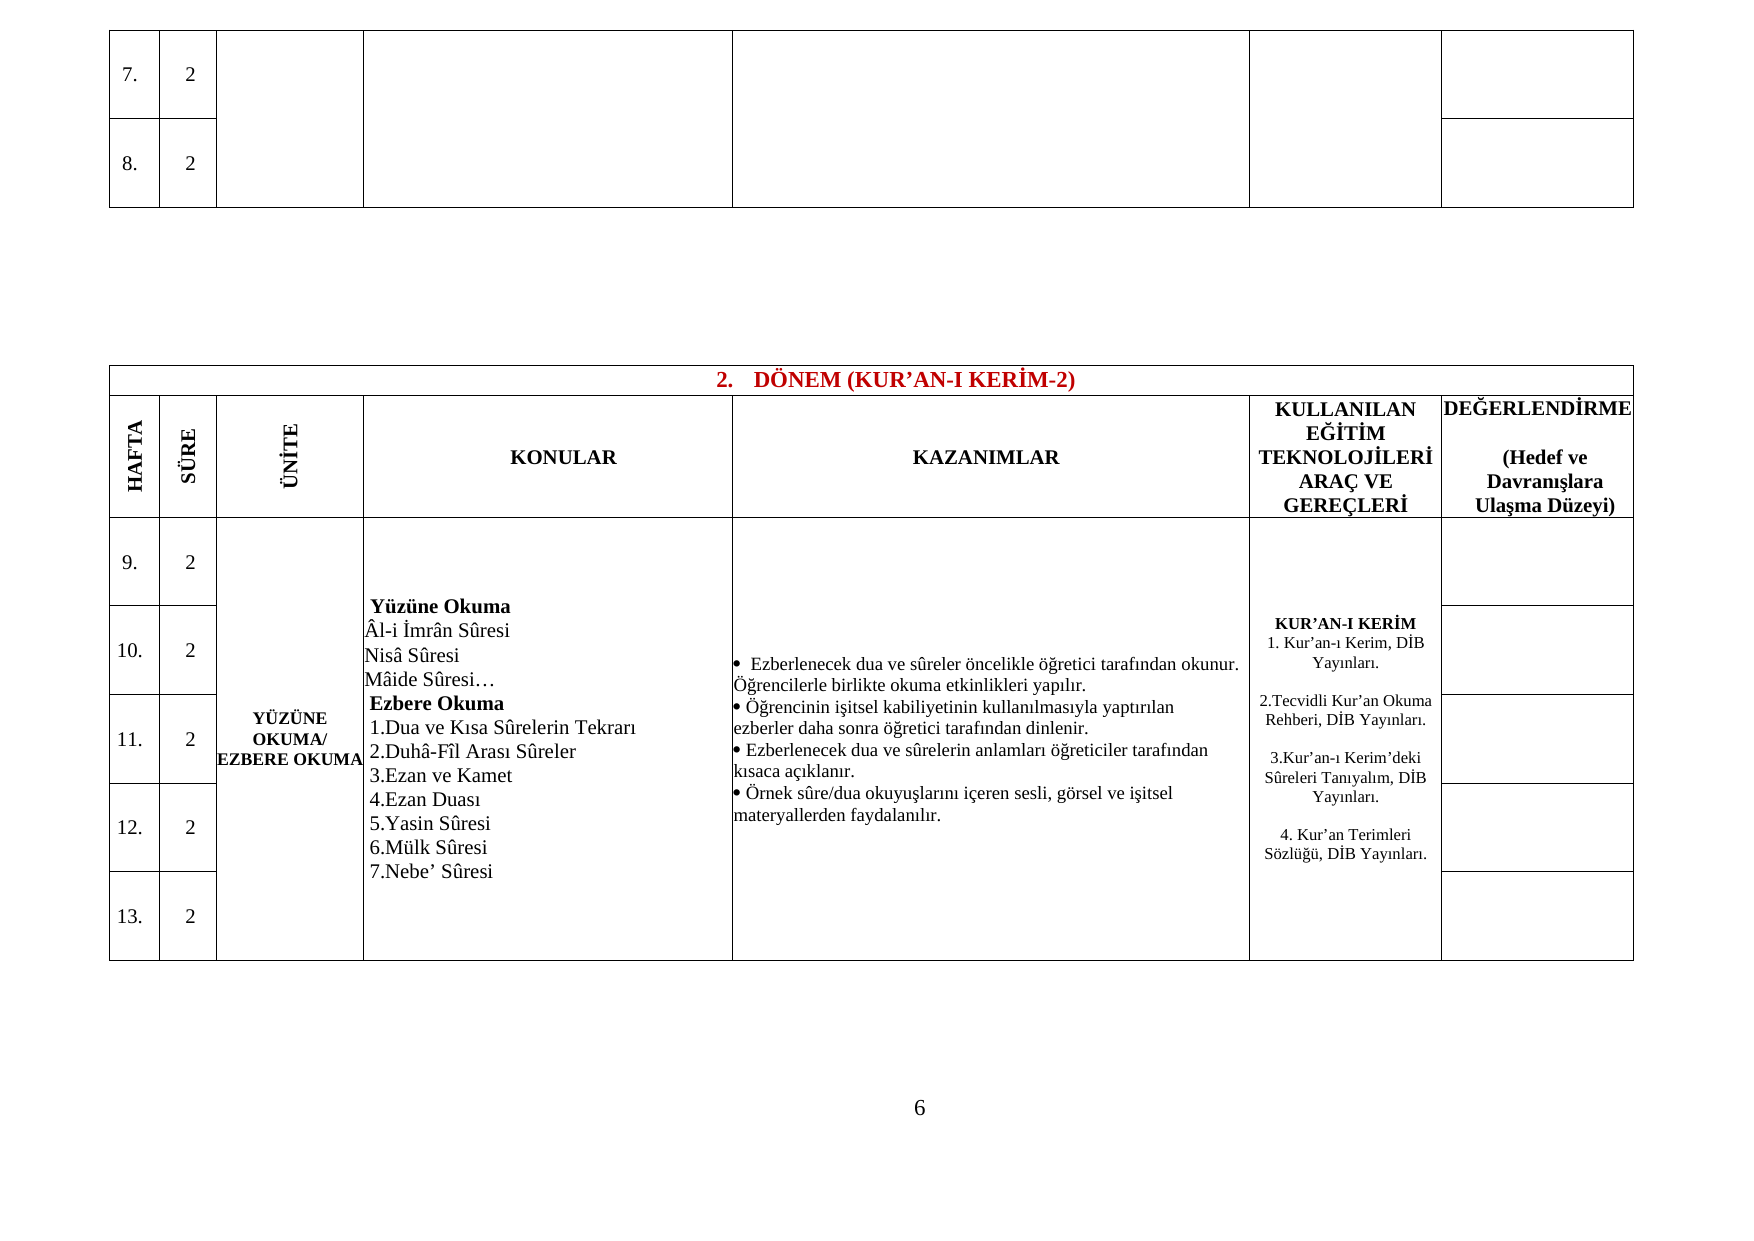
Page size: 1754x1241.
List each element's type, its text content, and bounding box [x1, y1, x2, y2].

table_cell 12. [110, 784, 159, 871]
table_cell 2 [160, 518, 216, 605]
table_cell [1442, 518, 1633, 605]
table_cell [1442, 872, 1633, 959]
table_cell 2 [160, 784, 216, 871]
table_cell KUR’AN-I KERİM 1. Kur’an-ı Kerim, DİB Yayınları. 2.Tecvidli Kur’an Okuma Rehberi, DİB Yayınları. 3.Kur’an-ı Kerim’deki Sûreleri Tanıyalım, DİB Yayınları. 4. Kur’an Terimleri Sözlüğü, DİB Yayınları. [1250, 518, 1441, 959]
table_cell Ezberlenecek dua ve sûreler öncelikle öğretici tarafından okunur. Öğrencilerle birlikte okuma etkinlikleri yapılır.  Öğrencinin işitsel kabiliyetinin kullanılmasıyla yaptırılan ezberler daha sonra öğretici tarafından dinlenir.  Ezberlenecek dua ve sûrelerin anlamları öğreticiler tarafından kısaca açıklanır.  Örnek sûre/dua okuyuşlarını içeren sesli, görsel ve işitsel materyallerden faydalanılır. [733, 518, 1249, 959]
table_cell 2 [160, 119, 216, 207]
table_cell 2 [160, 606, 216, 694]
table_cell HAFTA [110, 396, 159, 517]
table_cell 8. [110, 119, 159, 207]
table_cell 2 [160, 31, 216, 118]
table_cell Yüzüne Okuma Âl-i İmrân Sûresi Nisâ Sûresi Mâide Sûresi… Ezbere Okuma 1.Dua ve Kısa Sûrelerin Tekrarı 2.Duhâ-Fîl Arası Sûreler 3.Ezan ve Kamet 4.Ezan Duası 5.Yasin Sûresi 6.Mülk Sûresi 7.Nebe’ Sûresi [364, 518, 732, 959]
table_cell 13. [110, 872, 159, 959]
table_cell ÜNİTE [217, 396, 363, 517]
table_cell 9. [110, 518, 159, 605]
table_cell YÜZÜNE OKUMA/ EZBERE OKUMA [217, 518, 363, 959]
table_cell [1442, 119, 1633, 207]
table_cell 2 [160, 872, 216, 959]
table_cell KULLANILAN EĞİTİM TEKNOLOJİLERİ ARAÇ VE GEREÇLERİ [1250, 396, 1441, 517]
table_cell [1442, 31, 1633, 118]
table_cell 2 [160, 695, 216, 782]
table_cell DEĞERLENDİRME (Hedef ve Davranışlara Ulaşma Düzeyi) [1442, 396, 1633, 517]
table_cell KAZANIMLAR [733, 396, 1249, 517]
table_cell KONULAR [364, 396, 732, 517]
table_cell 10. [110, 606, 159, 694]
table_cell 7. [110, 31, 159, 118]
table_cell SÜRE [160, 396, 216, 517]
table_cell [1442, 695, 1633, 782]
table_cell 11. [110, 695, 159, 782]
table_header DÖNEM (KUR’AN-I KERİM-2) [110, 366, 1633, 395]
table_cell [1442, 784, 1633, 871]
table_cell [1442, 606, 1633, 694]
